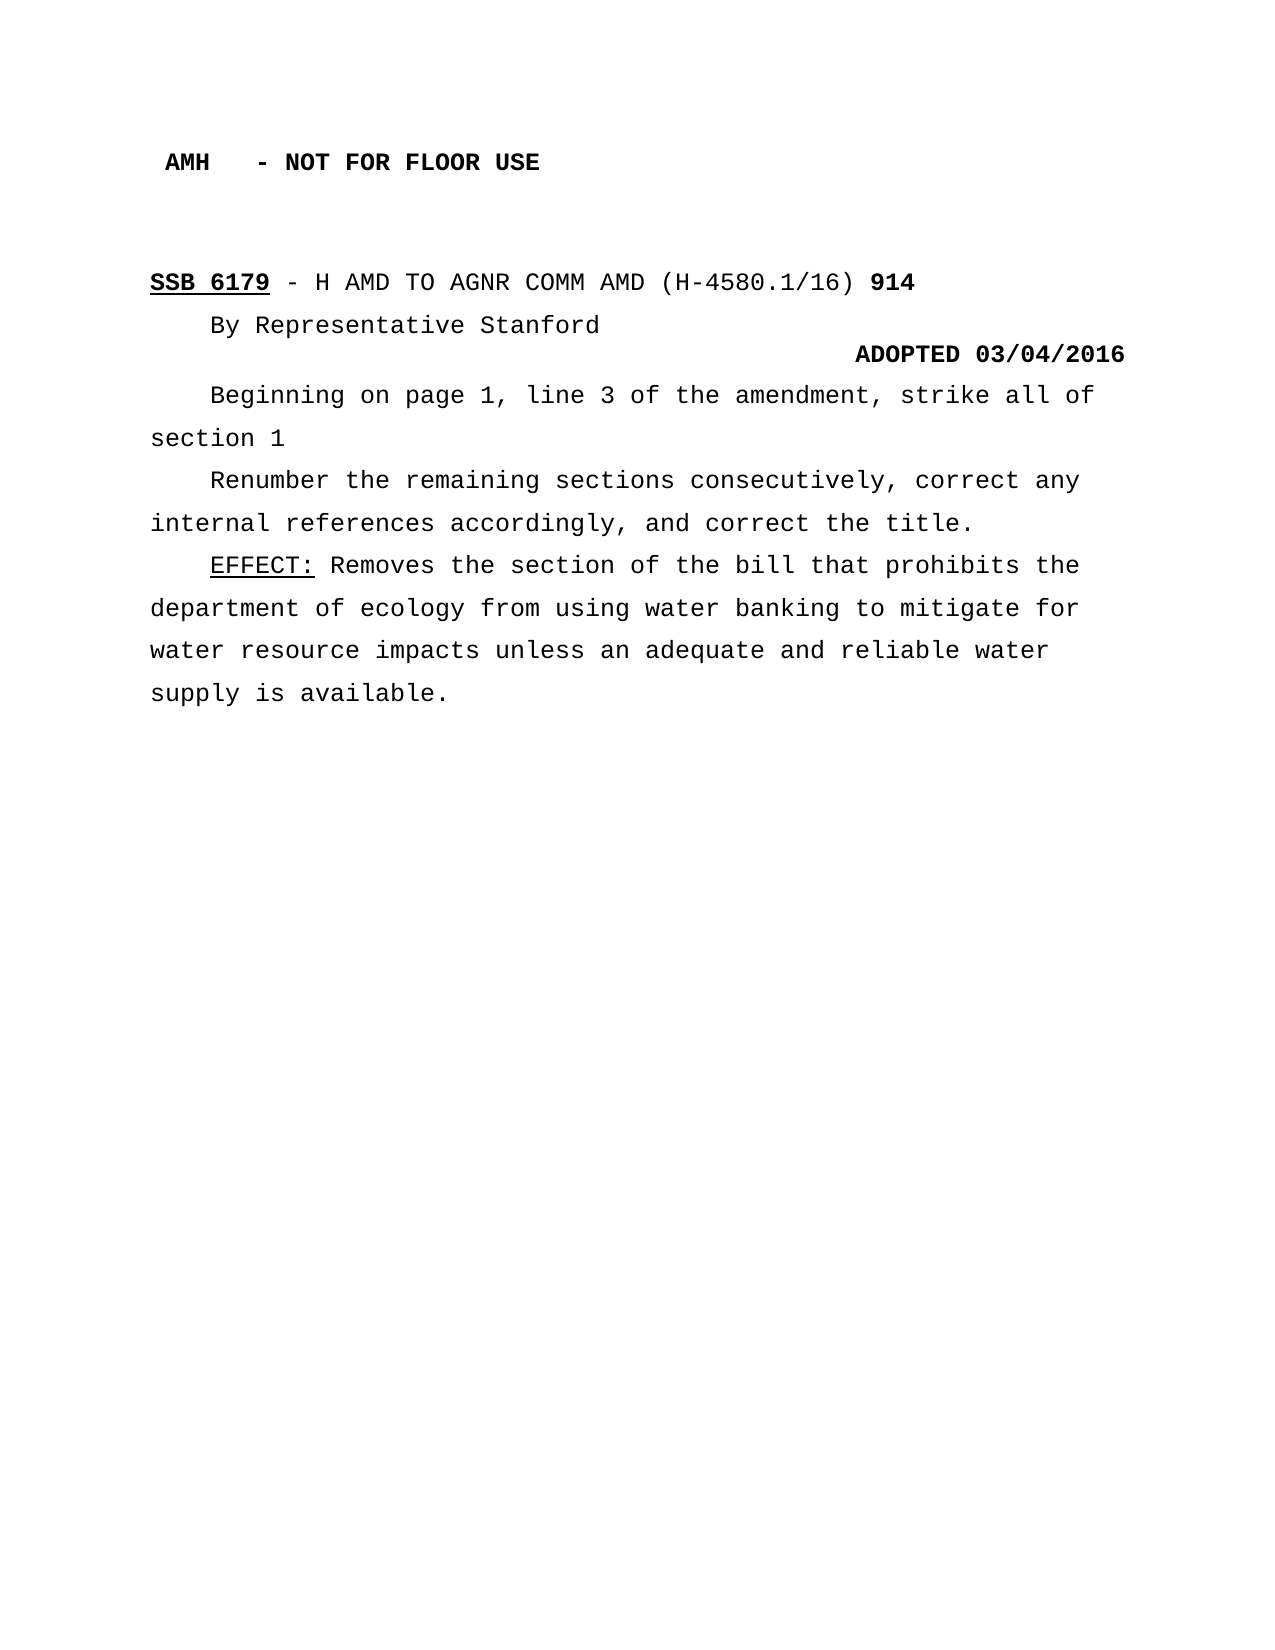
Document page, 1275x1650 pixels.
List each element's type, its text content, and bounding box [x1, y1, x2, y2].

text Renumber the remaining sections consecutively, correct any internal references accordingly, and correct the title. [150, 455, 1125, 540]
text ADOPTED 03/04/2016 [150, 342, 1125, 370]
text SSB 6179 - H AMD TO AGNR COMM AMD (H-4580.1/16) 914 [150, 257, 1125, 299]
text Beginning on page 1, line 3 of the amendment, strike all of section 1 [150, 370, 1125, 455]
text EFFECT: Removes the section of the bill that prohibits the department of ecology from using water banking to mitigate for water resource impacts unless an adequate and reliable water supply is available. [150, 540, 1125, 710]
text By Representative Stanford [150, 299, 1125, 342]
text AMH - NOT FOR FLOOR USE [150, 150, 1125, 178]
